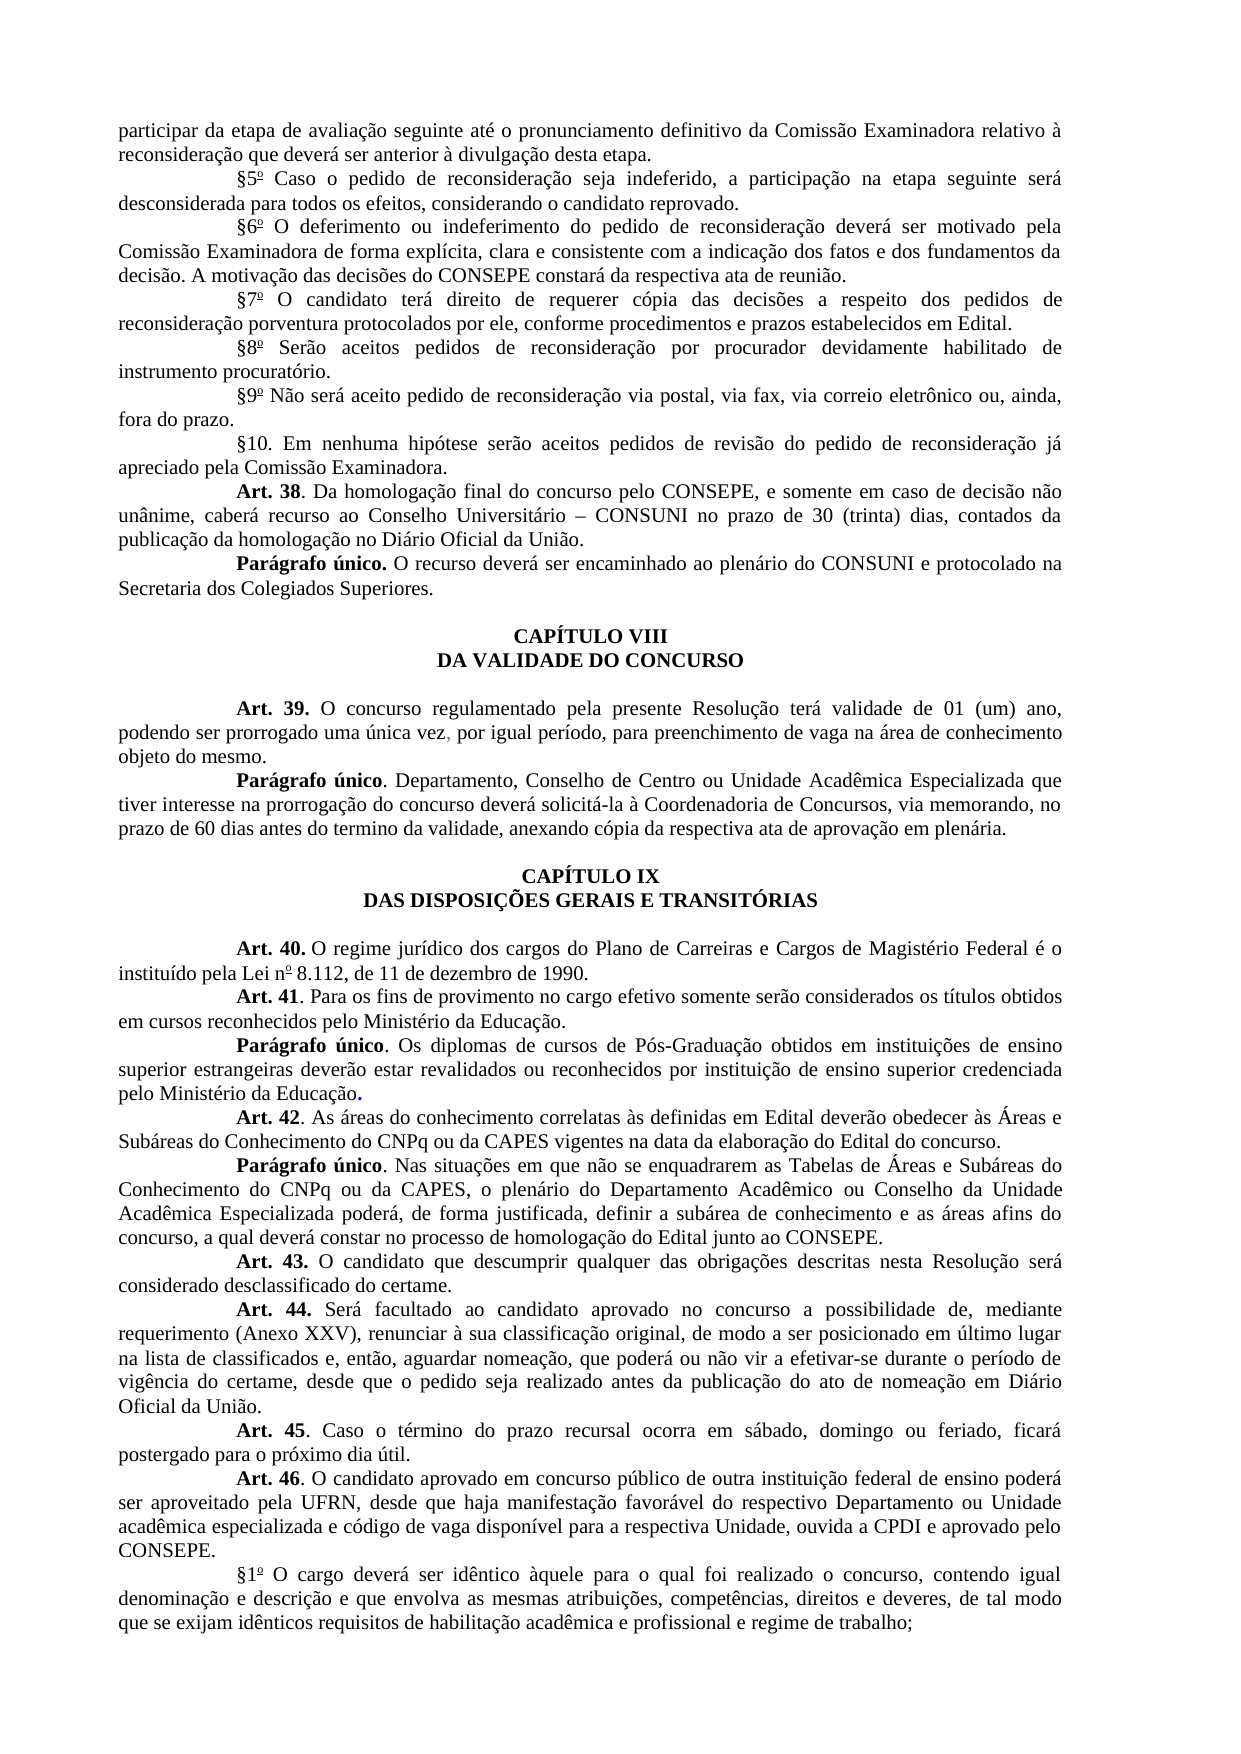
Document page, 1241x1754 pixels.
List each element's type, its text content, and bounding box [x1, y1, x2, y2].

text §7o O candidato terá direito de requerer cópia das decisões a respeito dos pedidos de reconsideração porventura protocolados por ele, conforme procedimentos e prazos estabelecidos em Edital. [118, 287, 1063, 335]
text §10. Em nenhuma hipótese serão aceitos pedidos de revisão do pedido de reconsideração já apreciado pela Comissão Examinadora. [118, 431, 1063, 479]
text Art. 39. O concurso regulamentado pela presente Resolução terá validade de 01 (um) ano, podendo ser prorrogado uma única vez, por igual período, para preenchimento de vaga na área de conhecimento objeto do mesmo. [118, 696, 1063, 768]
text §8o Serão aceitos pedidos de reconsideração por procurador devidamente habilitado de instrumento procuratório. [118, 335, 1063, 383]
text DA VALIDADE DO CONCURSO [118, 648, 1063, 672]
text Art. 42. As áreas do conhecimento correlatas às definidas em Edital deverão obedecer às Áreas e Subáreas do Conhecimento do CNPq ou da CAPES vigentes na data da elaboração do Edital do concurso. [118, 1105, 1063, 1153]
text Art. 46. O candidato aprovado em concurso público de outra instituição federal de ensino poderá ser aproveitado pela UFRN, desde que haja manifestação favorável do respectivo Departamento ou Unidade acadêmica especializada e código de vaga disponível para a respectiva Unidade, ouvida a CPDI e aprovado pelo CONSEPE. [118, 1466, 1063, 1562]
text CAPÍTULO IX [118, 864, 1063, 888]
text Art. 43. O candidato que descumprir qualquer das obrigações descritas nesta Resolução será considerado desclassificado do certame. [118, 1249, 1063, 1297]
text Art. 44. Será facultado ao candidato aprovado no concurso a possibilidade de, mediante requerimento (Anexo XXV), renunciar à sua classificação original, de modo a ser posicionado em último lugar na lista de classificados e, então, aguardar nomeação, que poderá ou não vir a efetivar-se durante o período de vigência do certame, desde que o pedido seja realizado antes da publicação do ato de nomeação em Diário Oficial da União. [118, 1297, 1063, 1418]
text §5o Caso o pedido de reconsideração seja indeferido, a participação na etapa seguinte será desconsiderada para todos os efeitos, considerando o candidato reprovado. [118, 166, 1063, 214]
text Art. 41. Para os fins de provimento no cargo efetivo somente serão considerados os títulos obtidos em cursos reconhecidos pelo Ministério da Educação. [118, 984, 1063, 1033]
text §1o O cargo deverá ser idêntico àquele para o qual foi realizado o concurso, contendo igual denominação e descrição e que envolva as mesmas atribuições, competências, direitos e deveres, de tal modo que se exijam idênticos requisitos de habilitação acadêmica e profissional e regime de trabalho; [118, 1562, 1063, 1634]
text Parágrafo único. Departamento, Conselho de Centro ou Unidade Acadêmica Especializada que tiver interesse na prorrogação do concurso deverá solicitá-la à Coordenadoria de Concursos, via memorando, no prazo de 60 dias antes do termino da validade, anexando cópia da respectiva ata de aprovação em plenária. [118, 768, 1063, 840]
text §6o O deferimento ou indeferimento do pedido de reconsideração deverá ser motivado pela Comissão Examinadora de forma explícita, clara e consistente com a indicação dos fatos e dos fundamentos da decisão. A motivação das decisões do CONSEPE constará da respectiva ata de reunião. [118, 214, 1063, 287]
text Art. 40. O regime jurídico dos cargos do Plano de Carreiras e Cargos de Magistério Federal é o instituído pela Lei no 8.112, de 11 de dezembro de 1990. [118, 936, 1063, 984]
text Art. 38. Da homologação final do concurso pelo CONSEPE, e somente em caso de decisão não unânime, caberá recurso ao Conselho Universitário – CONSUNI no prazo de 30 (trinta) dias, contados da publicação da homologação no Diário Oficial da União. [118, 479, 1063, 551]
text CAPÍTULO VIII [118, 623, 1063, 648]
text Art. 45. Caso o término do prazo recursal ocorra em sábado, domingo ou feriado, ficará postergado para o próximo dia útil. [118, 1418, 1063, 1466]
text §9o Não será aceito pedido de reconsideração via postal, via fax, via correio eletrônico ou, ainda, fora do prazo. [118, 383, 1063, 431]
text DAS DISPOSIÇÕES GERAIS E TRANSITÓRIAS [118, 888, 1063, 912]
text Parágrafo único. O recurso deverá ser encaminhado ao plenário do CONSUNI e protocolado na Secretaria dos Colegiados Superiores. [118, 551, 1063, 599]
text Parágrafo único. Os diplomas de cursos de Pós-Graduação obtidos em instituições de ensino superior estrangeiras deverão estar revalidados ou reconhecidos por instituição de ensino superior credenciada pelo Ministério da Educação. [118, 1033, 1063, 1105]
text Parágrafo único. Nas situações em que não se enquadrarem as Tabelas de Áreas e Subáreas do Conhecimento do CNPq ou da CAPES, o plenário do Departamento Acadêmico ou Conselho da Unidade Acadêmica Especializada poderá, de forma justificada, definir a subárea de conhecimento e as áreas afins do concurso, a qual deverá constar no processo de homologação do Edital junto ao CONSEPE. [118, 1153, 1063, 1249]
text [118, 118, 1063, 166]
